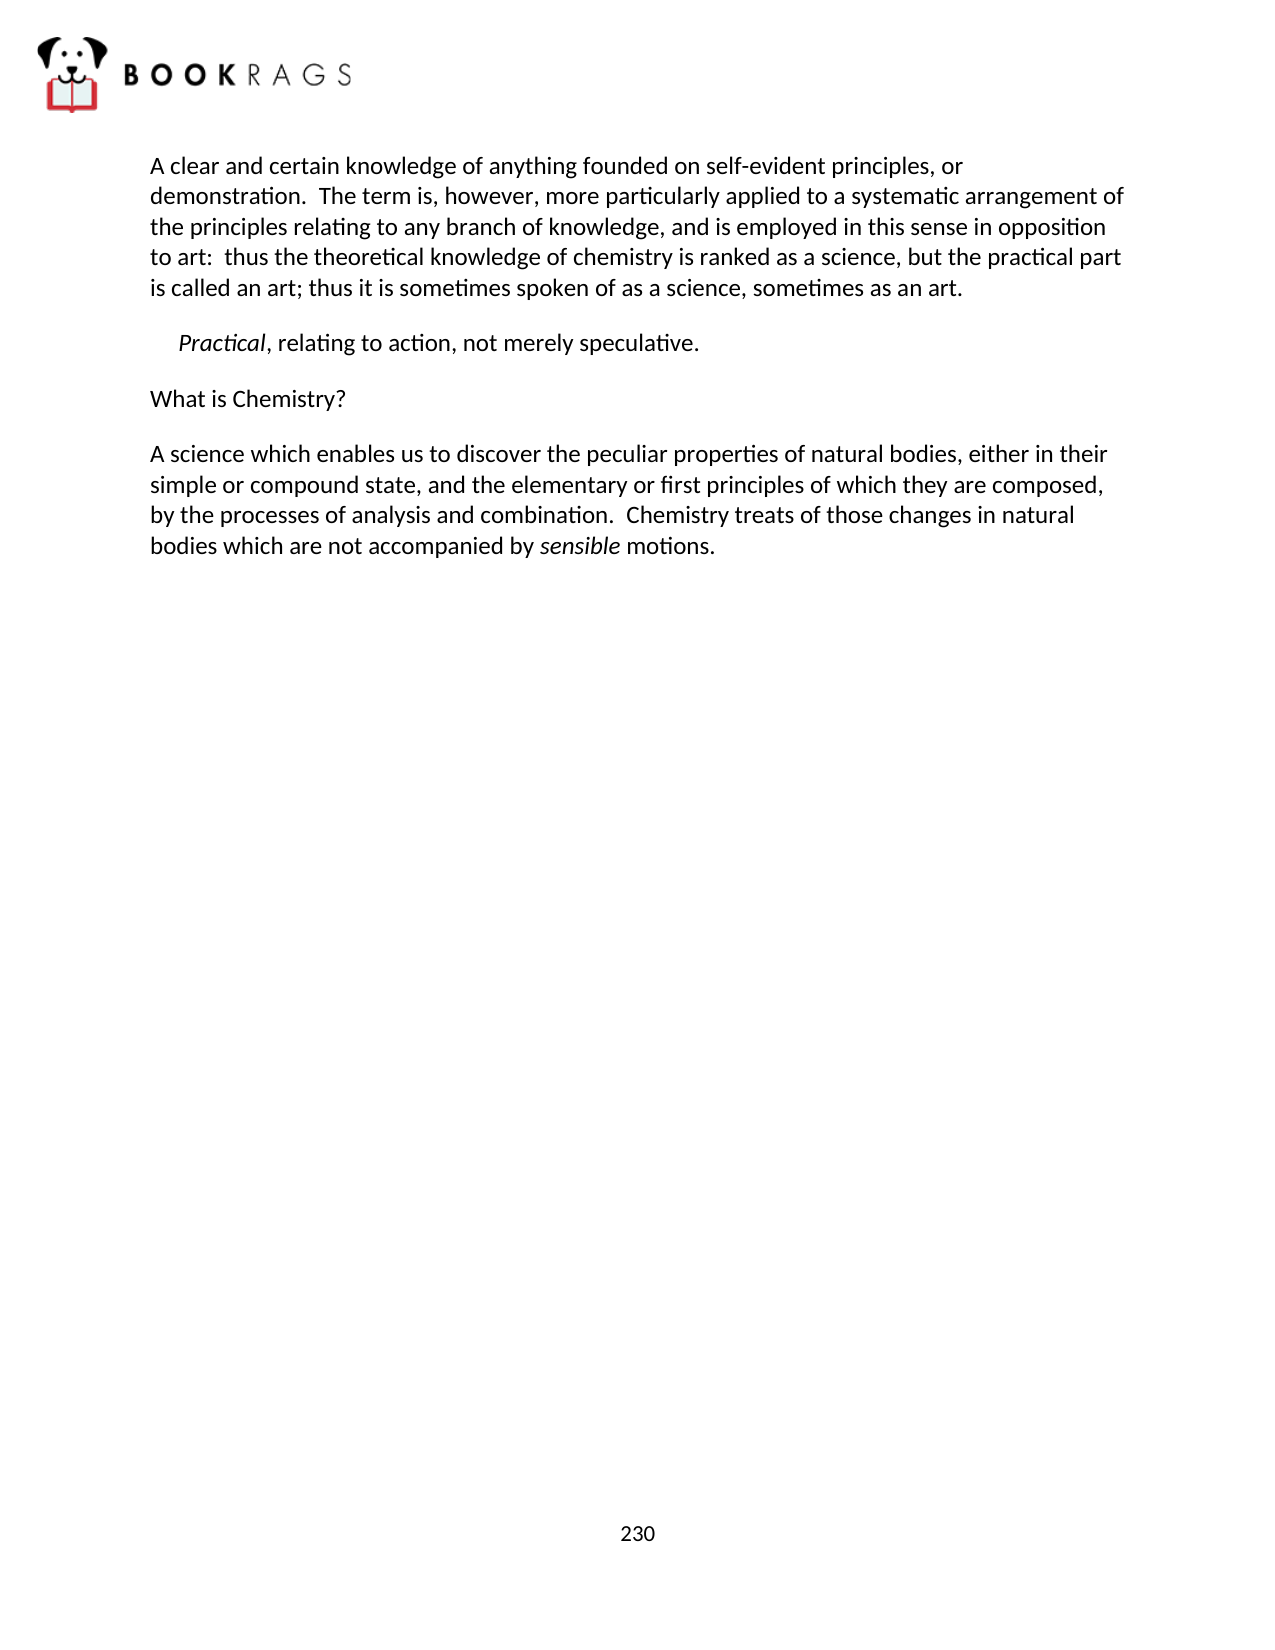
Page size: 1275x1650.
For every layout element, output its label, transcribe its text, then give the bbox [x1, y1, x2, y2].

text What is Chemistry? [150, 383, 1125, 414]
text A science which enables us to discover the peculiar properties of natural bodies, either in their simple or compound state, and the elementary or first principles of which they are composed, by the processes of analysis and combination. Chemistry treats of those changes in natural bodies which are not accompanied by sensible motions. [150, 439, 1125, 561]
picture [37, 37, 351, 113]
text A clear and certain knowledge of anything founded on self-evident principles, or demonstration. The term is, however, more particularly applied to a systematic arrangement of the principles relating to any branch of knowledge, and is employed in this sense in opposition to art: thus the theoretical knowledge of chemistry is ranked as a science, but the practical part is called an art; thus it is sometimes spoken of as a science, sometimes as an art. [150, 150, 1125, 303]
text Practical, relating to action, not merely speculative. [150, 328, 1125, 358]
